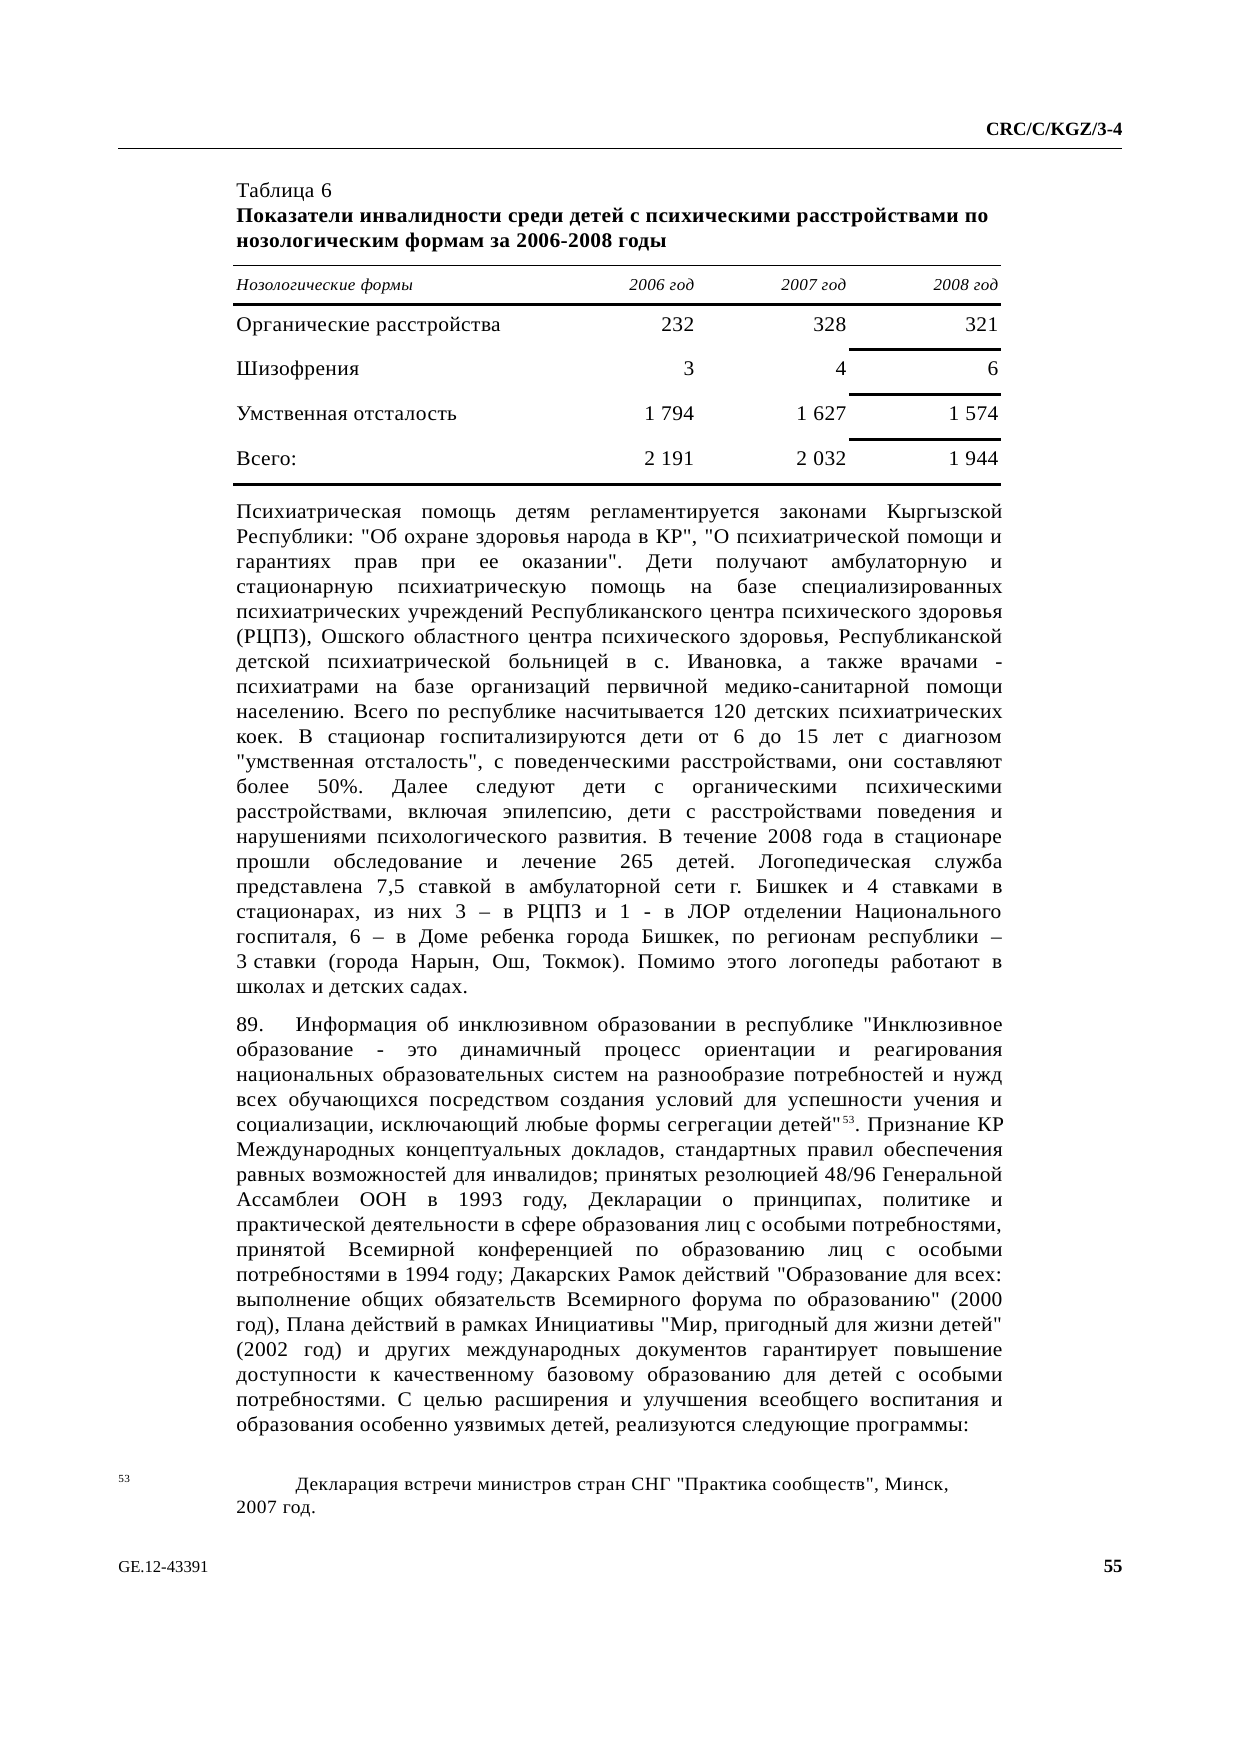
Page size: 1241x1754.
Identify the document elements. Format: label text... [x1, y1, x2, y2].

table_cell Шизофрения [233, 348, 545, 393]
table_cell 232 [545, 306, 697, 348]
table_cell 1 794 [545, 393, 697, 438]
text Таблица 6 Показатели инвалидности среди детей с психическими расстройствами по нозологическим формам за 2006-2008 годы [236, 177, 1004, 252]
table_cell Умственная отсталость [233, 393, 545, 438]
table_header 2006 год [545, 266, 697, 303]
table_cell 6 [849, 351, 1001, 393]
table_cell 328 [697, 306, 849, 348]
table_cell Всего: [233, 438, 545, 482]
table_cell 1 574 [849, 396, 1001, 438]
table_cell 321 [849, 306, 1001, 348]
text 89. Информация об инклюзивном образовании в республике "Инклюзивное образование - это динамичный процесс ориентации и реагирования национальных образовательных систем на разнообразие потребностей и нужд всех обучающихся посредством создания условий для успешности учения и социализации, исключающий любые формы сегрегации детей". Признание КР Международных концептуальных докладов, стандартных правил обеспечения равных возможностей для инвалидов; принятых резолюцией 48/96 Генеральной Ассамблеи ООН в 1993 году, Декларации о принципах, политике и практической деятельности в сфере образования лиц с особыми потребностями, принятой Всемирной конференцией по образованию лиц с особыми потребностями в 1994 году; Дакарских Рамок действий "Образование для всех: выполнение общих обязательств Всемирного форума по образованию" (2000 год), Плана действий в рамках Инициативы "Мир, пригодный для жизни детей" (2002 год) и других международных документов гарантирует повышение доступности к качественному базовому образованию для детей с особыми потребностями. С целью расширения и улучшения всеобщего воспитания и образования особенно уязвимых детей, реализуются следующие программы: [236, 1011, 1004, 1436]
table_cell 2 032 [697, 438, 849, 482]
table_header 2007 год [697, 266, 849, 303]
table_cell 4 [697, 348, 849, 393]
table_cell 2 191 [545, 438, 697, 482]
table_cell 1 627 [697, 393, 849, 438]
table_cell 1 944 [849, 441, 1001, 482]
table_cell Органические расстройства [233, 306, 545, 348]
table_header 2008 год [849, 266, 1001, 303]
table_cell 3 [545, 348, 697, 393]
text Психиатрическая помощь детям регламентируется законами Кыргызской Республики: "Об охране здоровья народа в КР", "О психиатрической помощи и гарантиях прав при ее оказании". Дети получают амбулаторную и стационарную психиатрическую помощь на базе специализированных психиатрических учреждений Республиканского центра психического здоровья (РЦПЗ), Ошского областного центра психического здоровья, Республиканской детской психиатрической больницей в с. Ивановка, а также врачами - психиатрами на базе организаций первичной медико-санитарной помощи населению. Всего по республике насчитывается 120 детских психиатрических коек. В стационар госпитализируются дети от 6 до 15 лет с диагнозом "умственная отсталость", с поведенческими расстройствами, они составляют более 50%. Далее следуют дети с органическими психическими расстройствами, включая эпилепсию, дети с расстройствами поведения и нарушениями психологического развития. В течение 2008 года в стационаре прошли обследование и лечение 265 детей. Логопедическая служба представлена 7,5 ставкой в амбулаторной сети г. Бишкек и 4 ставками в стационарах, из них 3 – в РЦПЗ и 1 - в ЛОР отделении Национального госпиталя, 6 – в Доме ребенка города Бишкек, по регионам республики – 3 ставки (города Нарын, Ош, Токмок). Помимо этого логопеды работают в школах и детских садах. [236, 498, 1004, 998]
table_header Нозологические формы [233, 266, 545, 303]
